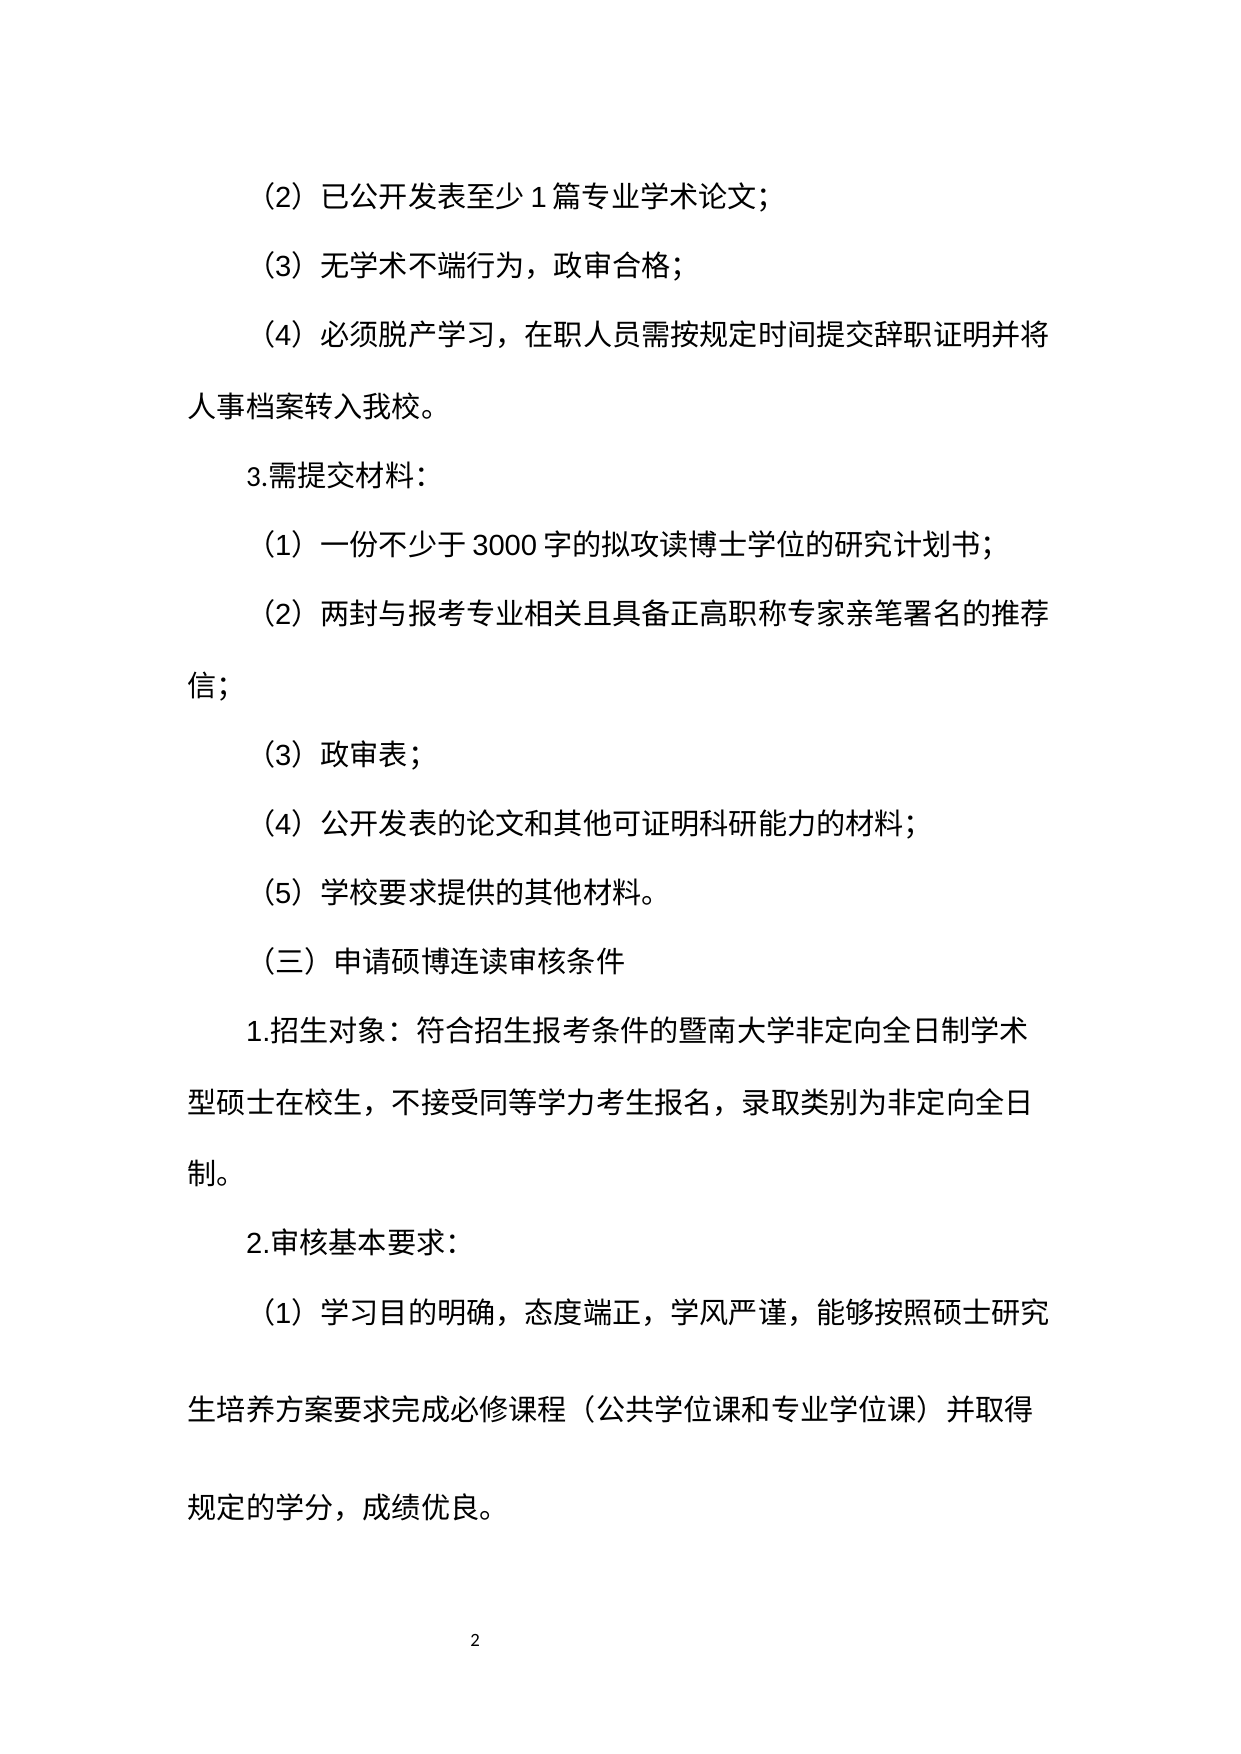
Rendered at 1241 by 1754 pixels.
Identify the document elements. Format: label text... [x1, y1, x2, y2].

text （1）一份不少于3000字的拟攻读博士学位的研究计划书； [187, 510, 1053, 575]
text 3.需提交材料： [187, 441, 1053, 506]
text （4）必须脱产学习，在职人员需按规定时间提交辞职证明并将人事档案转入我校。 [187, 300, 1053, 437]
text （4）公开发表的论文和其他可证明科研能力的材料； [187, 789, 1053, 854]
text （2）两封与报考专业相关且具备正高职称专家亲笔署名的推荐信； [187, 579, 1053, 716]
text （5）学校要求提供的其他材料。 [187, 858, 1053, 923]
text （1）学习目的明确，态度端正，学风严谨，能够按照硕士研究生培养方案要求完成必修课程（公共学位课和专业学位课）并取得规定的学分，成绩优良。 [187, 1278, 1053, 1538]
text （2）已公开发表至少1篇专业学术论文； [187, 162, 1053, 227]
text （三）申请硕博连读审核条件 [187, 927, 1053, 992]
text 1.招生对象：符合招生报考条件的暨南大学非定向全日制学术型硕士在校生，不接受同等学力考生报名，录取类别为非定向全日制。 [187, 997, 1053, 1204]
text 2.审核基本要求： [187, 1209, 1053, 1274]
text （3）无学术不端行为，政审合格； [187, 231, 1053, 296]
text （3）政审表； [187, 720, 1053, 785]
